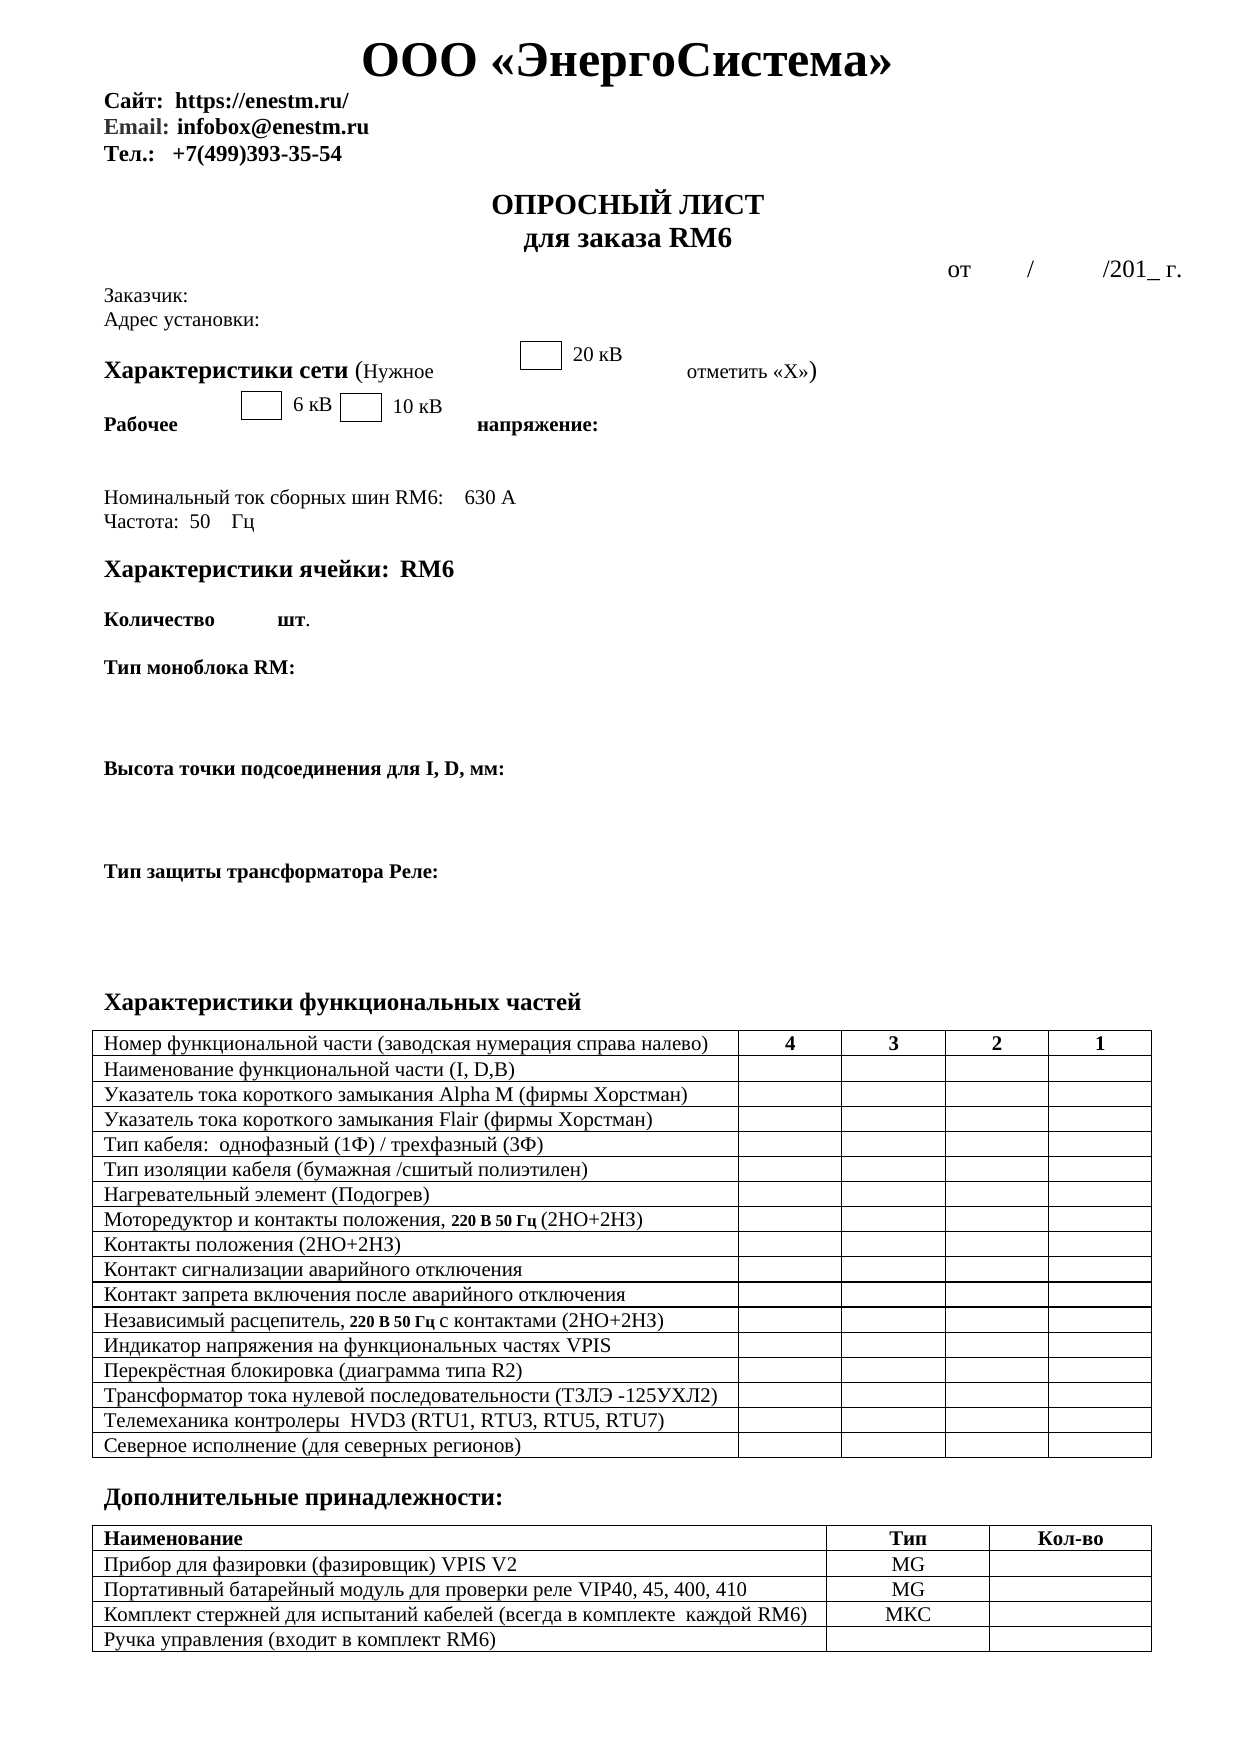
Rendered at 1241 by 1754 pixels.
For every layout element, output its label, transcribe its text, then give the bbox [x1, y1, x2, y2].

table_cell [1049, 1232, 1151, 1256]
table_cell [946, 1107, 1048, 1131]
table_cell [946, 1132, 1048, 1156]
table_cell [739, 1232, 841, 1256]
table_cell [1049, 1056, 1151, 1081]
table_cell [739, 1433, 841, 1457]
table_cell [842, 1433, 945, 1457]
table_cell [739, 1207, 841, 1231]
table_cell [739, 1132, 841, 1156]
table_cell [842, 1408, 945, 1432]
table_cell [1049, 1433, 1151, 1457]
table_cell [842, 1207, 945, 1231]
table_header 2 [946, 1031, 1048, 1055]
table_cell [990, 1551, 1151, 1576]
table_cell Индикатор напряжения на функциональных частях VPIS [93, 1333, 738, 1357]
table_cell [739, 1257, 841, 1281]
table_cell Ручка управления (входит в комплект RM6) [93, 1627, 826, 1651]
text ОПРОСНЫЙ ЛИСТ [0, 187, 1152, 221]
table_cell Тип изоляции кабеля (бумажная /сшитый полиэтилен) [93, 1157, 738, 1181]
table_cell [1049, 1082, 1151, 1106]
table_cell [1049, 1257, 1151, 1281]
table_header 3 [842, 1031, 945, 1055]
table_cell MG [827, 1577, 989, 1601]
table_cell [946, 1358, 1048, 1382]
text Адрес установки: [103, 307, 1152, 331]
table_cell [990, 1577, 1151, 1601]
table_cell [739, 1157, 841, 1181]
text Тел.: +7(499)393-35-54 [0, 140, 1152, 166]
table_cell Контакты положения (2НO+2НЗ) [93, 1232, 738, 1256]
text Высота точки подсоединения для I, D, мм: [103, 756, 1217, 780]
table_cell [946, 1433, 1048, 1457]
table_cell МКС [827, 1602, 989, 1626]
table_cell [1049, 1408, 1151, 1432]
table_cell Указатель тока короткого замыкания Alpha M (фирмы Хорстман) [93, 1082, 738, 1106]
table_cell Перекрёстная блокировка (диаграмма типа R2) [93, 1358, 738, 1382]
table_cell [739, 1082, 841, 1106]
table_cell [842, 1107, 945, 1131]
table_cell Контакт сигнализации аварийного отключения [93, 1257, 738, 1281]
table_cell [739, 1333, 841, 1357]
table_cell [739, 1182, 841, 1206]
table_cell [946, 1082, 1048, 1106]
text Количество шт. [103, 607, 1152, 631]
table_cell [842, 1056, 945, 1081]
table_cell [1049, 1283, 1151, 1306]
text Характеристики сети (Нужное отметить «Х») [103, 355, 1152, 384]
text Еmail: infobox@enestm.ru [0, 113, 1152, 140]
table_cell [946, 1182, 1048, 1206]
table_cell Телемеханика контролеры HVD3 (RTU1, RTU3, RTU5, RTU7) [93, 1408, 738, 1432]
table_cell [990, 1602, 1151, 1626]
table_cell [842, 1082, 945, 1106]
table_cell Наименование функциональной части (I, D,B) [93, 1056, 738, 1081]
table_cell [739, 1408, 841, 1432]
table_cell Портативный батарейный модуль для проверки реле VIP40, 45, 400, 410 [93, 1577, 826, 1601]
text Заказчик: [103, 283, 1152, 307]
table_cell [739, 1358, 841, 1382]
table_cell [946, 1333, 1048, 1357]
table_cell [739, 1308, 841, 1332]
table_cell [842, 1333, 945, 1357]
table_cell [842, 1157, 945, 1181]
table_cell [842, 1308, 945, 1332]
table_header Кол-во [990, 1526, 1151, 1550]
table_cell [1049, 1383, 1151, 1407]
text Характеристики функциональных частей [103, 987, 1152, 1016]
table_cell Северное исполнение (для северных регионов) [93, 1433, 738, 1457]
table_cell Указатель тока короткого замыкания Flair (фирмы Хорстман) [93, 1107, 738, 1131]
table_cell MG [827, 1551, 989, 1576]
table_cell [946, 1207, 1048, 1231]
text ООО «ЭнергоСистема» [0, 29, 1152, 87]
table_header Тип [827, 1526, 989, 1550]
table_cell [946, 1308, 1048, 1332]
text Тип моноблока RM: [103, 655, 1152, 679]
table_cell [946, 1056, 1048, 1081]
table_cell Независимый расцепитель, 220 В 50 Гц с контактами (2НO+2НЗ) [93, 1308, 738, 1332]
table_header Номер функциональной части (заводская нумерация справа налево) [93, 1031, 738, 1055]
text Тип защиты трансформатора Реле: [103, 859, 1152, 883]
table_header 4 [739, 1031, 841, 1055]
table_cell [842, 1182, 945, 1206]
table_cell [1049, 1157, 1151, 1181]
table_cell Прибор для фазировки (фазировщик) VPIS V2 [93, 1551, 826, 1576]
table_cell [1049, 1107, 1151, 1131]
table_cell [1049, 1207, 1151, 1231]
table_cell [827, 1627, 989, 1651]
table_cell [842, 1283, 945, 1306]
table_cell [739, 1107, 841, 1131]
table_cell [1049, 1358, 1151, 1382]
table_cell [842, 1257, 945, 1281]
table_cell [739, 1383, 841, 1407]
table_cell Трансформатор тока нулевой последовательности (ТЗЛЭ -125УХЛ2) [93, 1383, 738, 1407]
table_cell [842, 1232, 945, 1256]
table_cell [990, 1627, 1151, 1651]
table_cell Комплект стержней для испытаний кабелей (всегда в комплекте каждой RM6) [93, 1602, 826, 1626]
table_cell [946, 1383, 1048, 1407]
table_cell [1049, 1182, 1151, 1206]
table_cell [946, 1408, 1048, 1432]
text для заказа RM6 [103, 221, 1152, 254]
table_cell [842, 1132, 945, 1156]
table_cell Нагревательный элемент (Подогрев) [93, 1182, 738, 1206]
text Характеристики ячейки: RM6 [103, 554, 1152, 583]
table_cell [842, 1383, 945, 1407]
table_cell [739, 1283, 841, 1306]
table_cell Моторедуктор и контакты положения, 220 В 50 Гц (2НO+2НЗ) [93, 1207, 738, 1231]
table_cell [842, 1358, 945, 1382]
table_header Наименование [93, 1526, 826, 1550]
text от / /201_ г. [103, 254, 1240, 283]
table_header 1 [1049, 1031, 1151, 1055]
text Дополнительные принадлежности: [103, 1482, 1152, 1511]
table_cell [1049, 1333, 1151, 1357]
table_cell [946, 1157, 1048, 1181]
table_cell Тип кабеля: однофазный (1Ф) / трехфазный (3Ф) [93, 1132, 738, 1156]
table_cell [946, 1232, 1048, 1256]
text Сайт: https://enestm.ru/ [0, 87, 1152, 113]
table_cell [946, 1283, 1048, 1306]
table_cell [1049, 1308, 1151, 1332]
table_cell [1049, 1132, 1151, 1156]
table_cell [946, 1257, 1048, 1281]
table_cell [739, 1056, 841, 1081]
table_cell Контакт запрета включения после аварийного отключения [93, 1283, 738, 1306]
